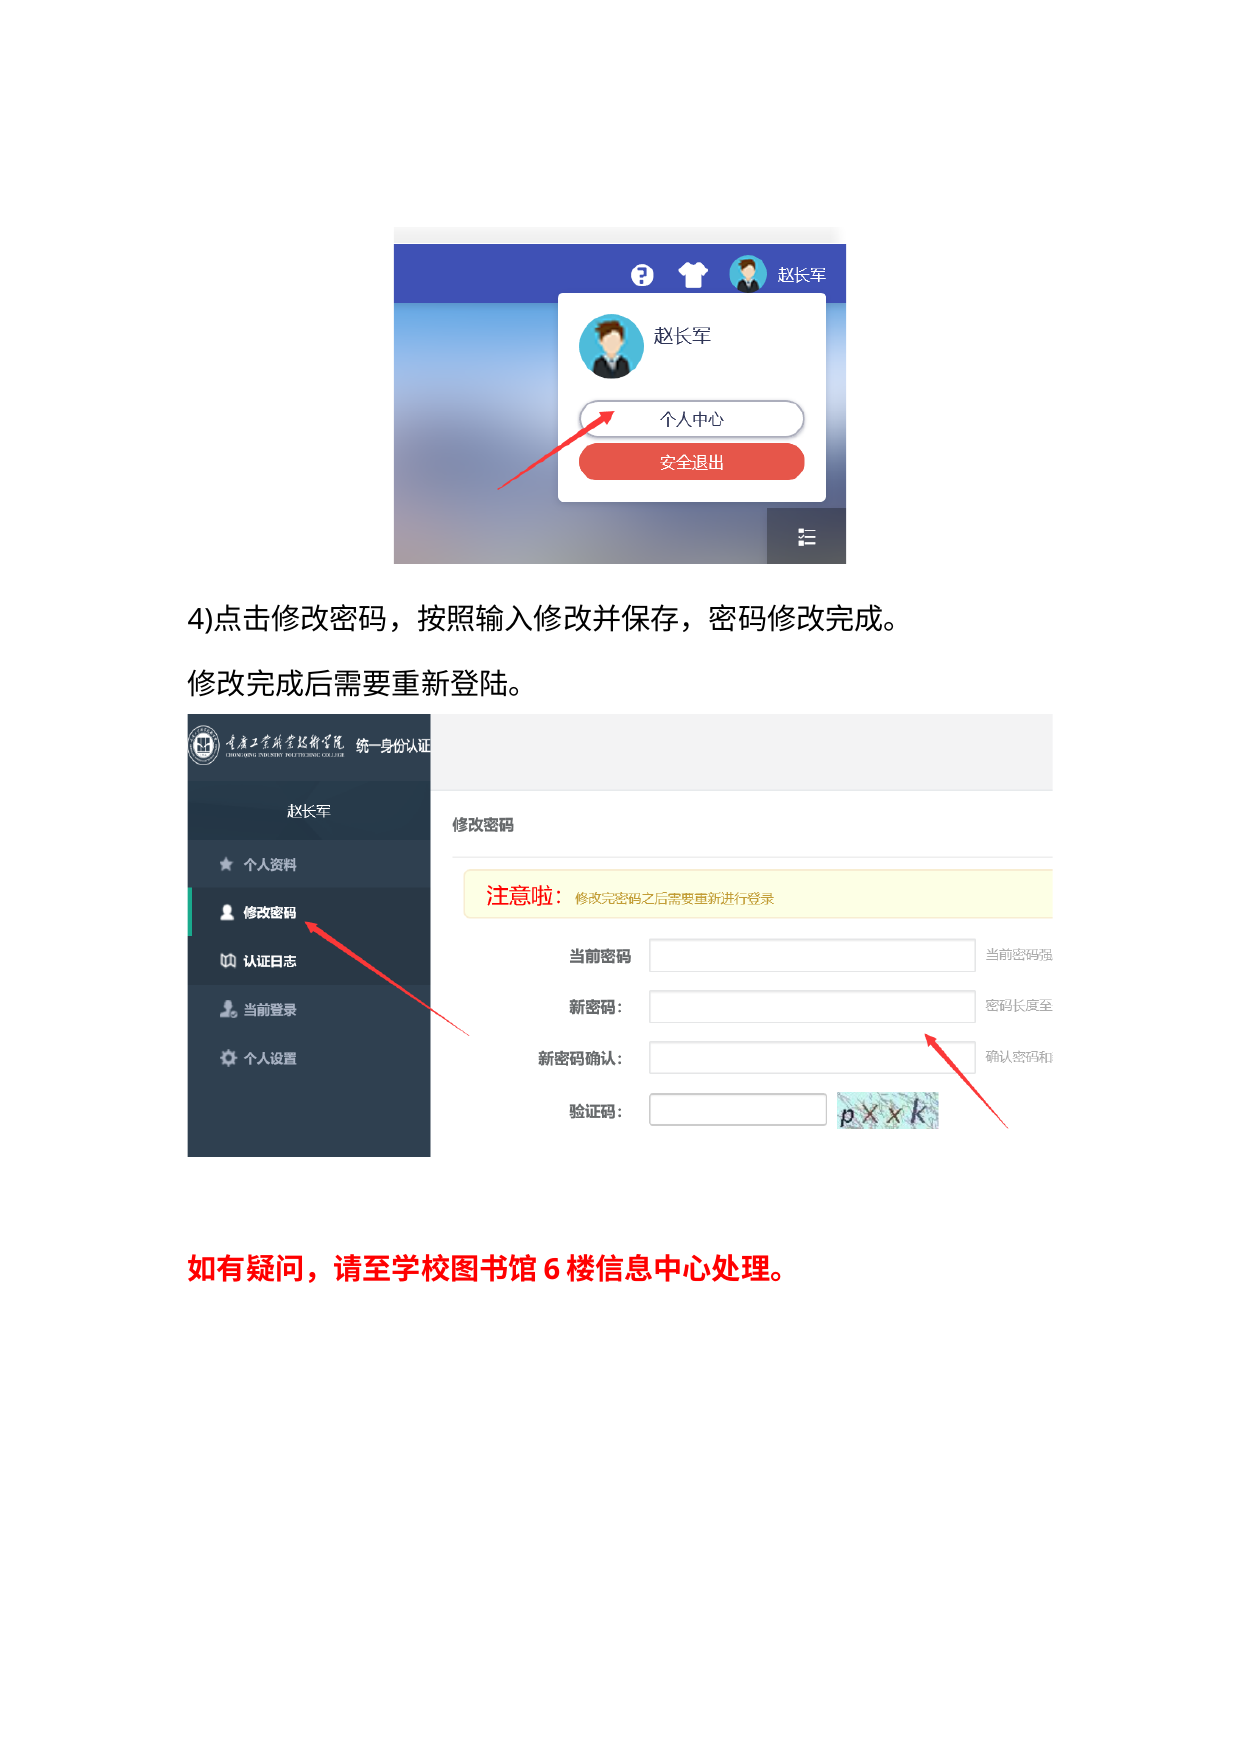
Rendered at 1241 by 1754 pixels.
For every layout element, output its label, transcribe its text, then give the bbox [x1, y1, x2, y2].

text 4)点击修改密码，按照输入修改并保存，密码修改完成。 [187, 584, 1053, 649]
picture [393, 227, 847, 564]
text 如有疑问，请至学校图书馆6楼信息中心处理。‬‬ [187, 1234, 1053, 1299]
text 修改完成后需要重新登陆。 [187, 649, 1053, 714]
picture [187, 714, 1053, 1157]
